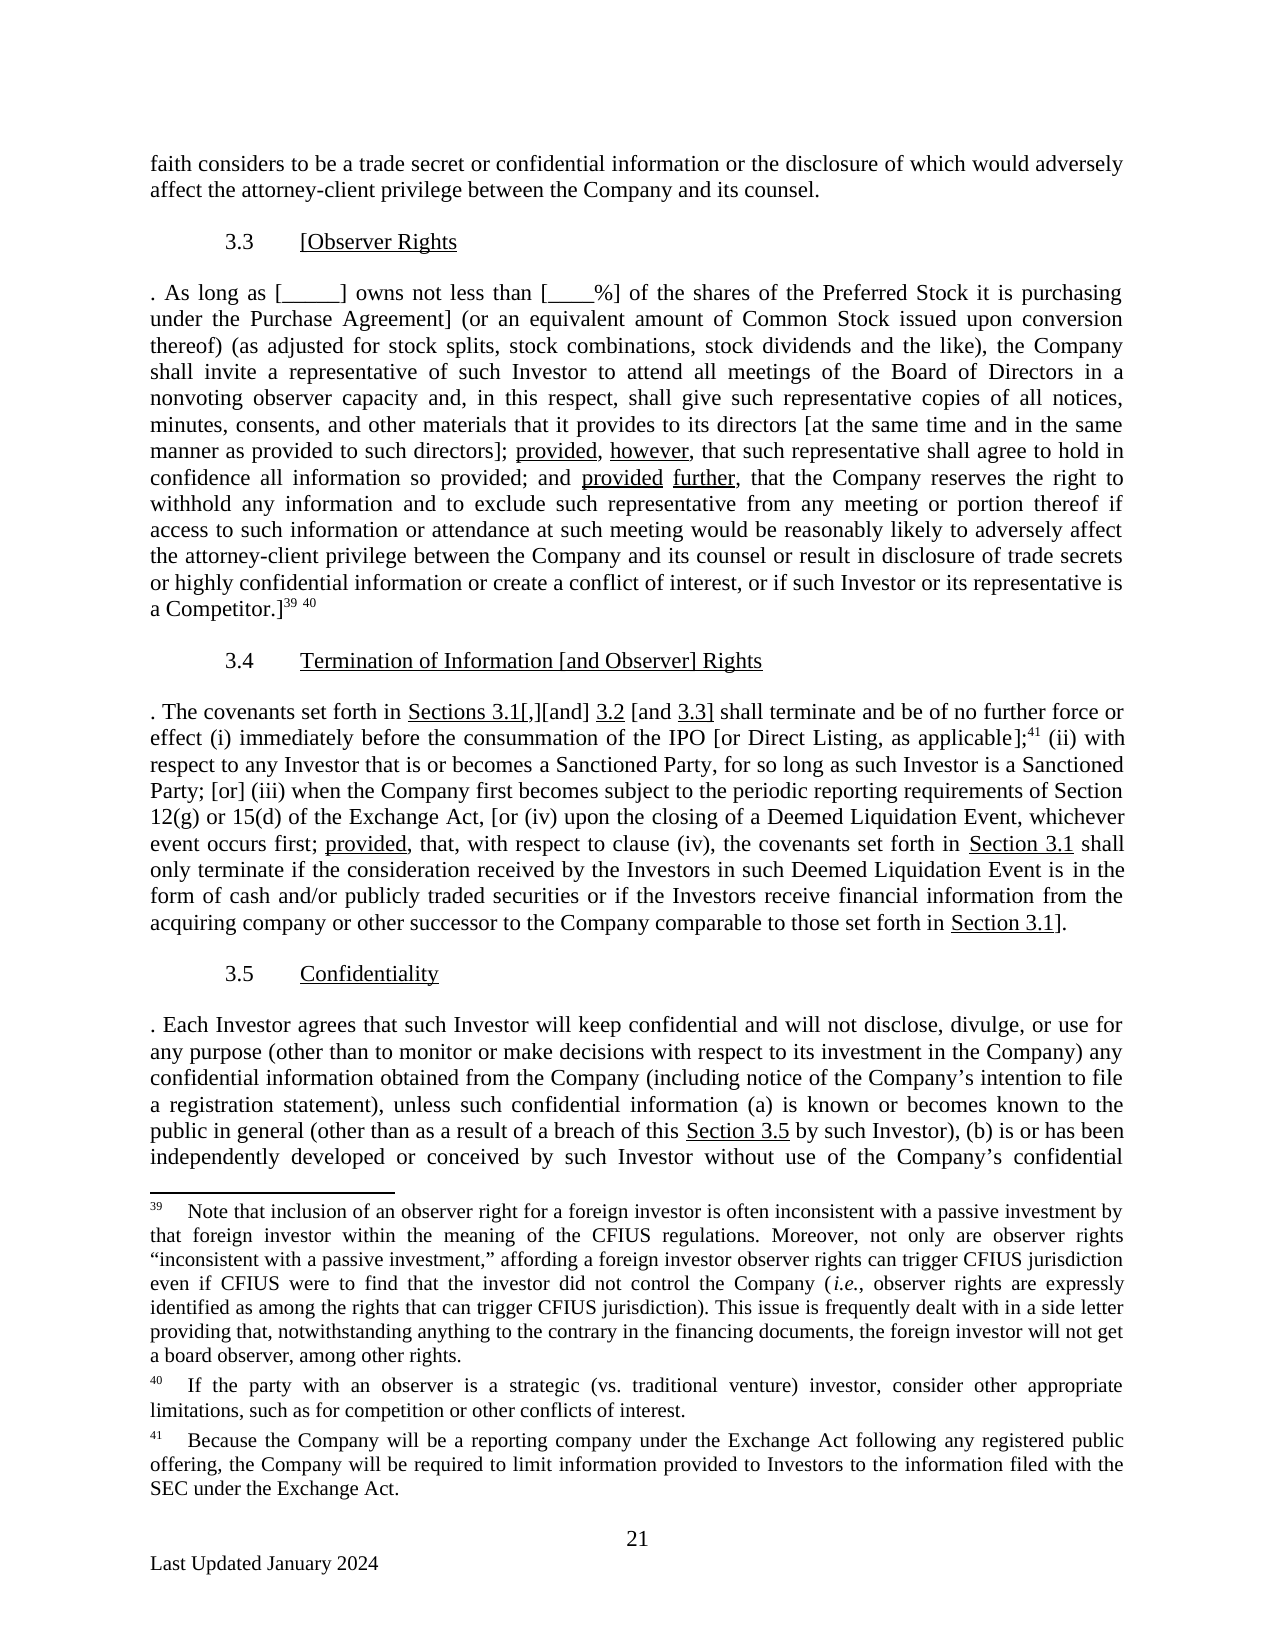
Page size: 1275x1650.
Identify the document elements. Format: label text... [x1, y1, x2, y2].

subtitle Termination of Information [and Observer] Rights [150, 647, 1125, 673]
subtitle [150, 1012, 1125, 1170]
subtitle [Observer Rights [150, 228, 1125, 254]
subtitle . As long as [_____] owns not less than [____%] of the shares of the Preferred Stock it is purchasing under the Purchase Agreement] (or an equivalent amount of Common Stock issued upon conversion thereof) (as adjusted for stock splits, stock combinations, stock dividends and the like), the Company shall invite a representative of such Investor to attend all meetings of the Board of Directors in a nonvoting observer capacity and, in this respect, shall give such representative copies of all notices, minutes, consents, and other materials that it provides to its directors [at the same time and in the same manner as provided to such directors]; provided, however, that such representative shall agree to hold in confidence all information so provided; and provided further, that the Company reserves the right to withhold any information and to exclude such representative from any meeting or portion thereof if access to such information or attendance at such meeting would be reasonably likely to adversely affect the attorney-client privilege between the Company and its counsel or result in disclosure of trade secrets or highly confidential information or create a conflict of interest, or if such Investor or its representative is a Competitor.] [150, 279, 1125, 622]
subtitle Confidentiality [150, 960, 1125, 987]
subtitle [150, 150, 1125, 203]
subtitle . The covenants set forth in Sections 3.1[,][and] 3.2 [and 3.3] shall terminate and be of no further force or effect (i) immediately before the consummation of the IPO [or Direct Listing, as applicable]; (ii) with respect to any Investor that is or becomes a Sanctioned Party, for so long as such Investor is a Sanctioned Party; [or] (iii) when the Company first becomes subject to the periodic reporting requirements of Section 12(g) or 15(d) of the Exchange Act, [or (iv) upon the closing of a Deemed Liquidation Event, whichever event occurs first; provided, that, with respect to clause (iv), the covenants set forth in Section 3.1 shall only terminate if the consideration received by the Investors in such Deemed Liquidation Event is in the form of cash and/or publicly traded securities or if the Investors receive financial information from the acquiring company or other successor to the Company comparable to those set forth in Section 3.1]. [150, 698, 1125, 935]
